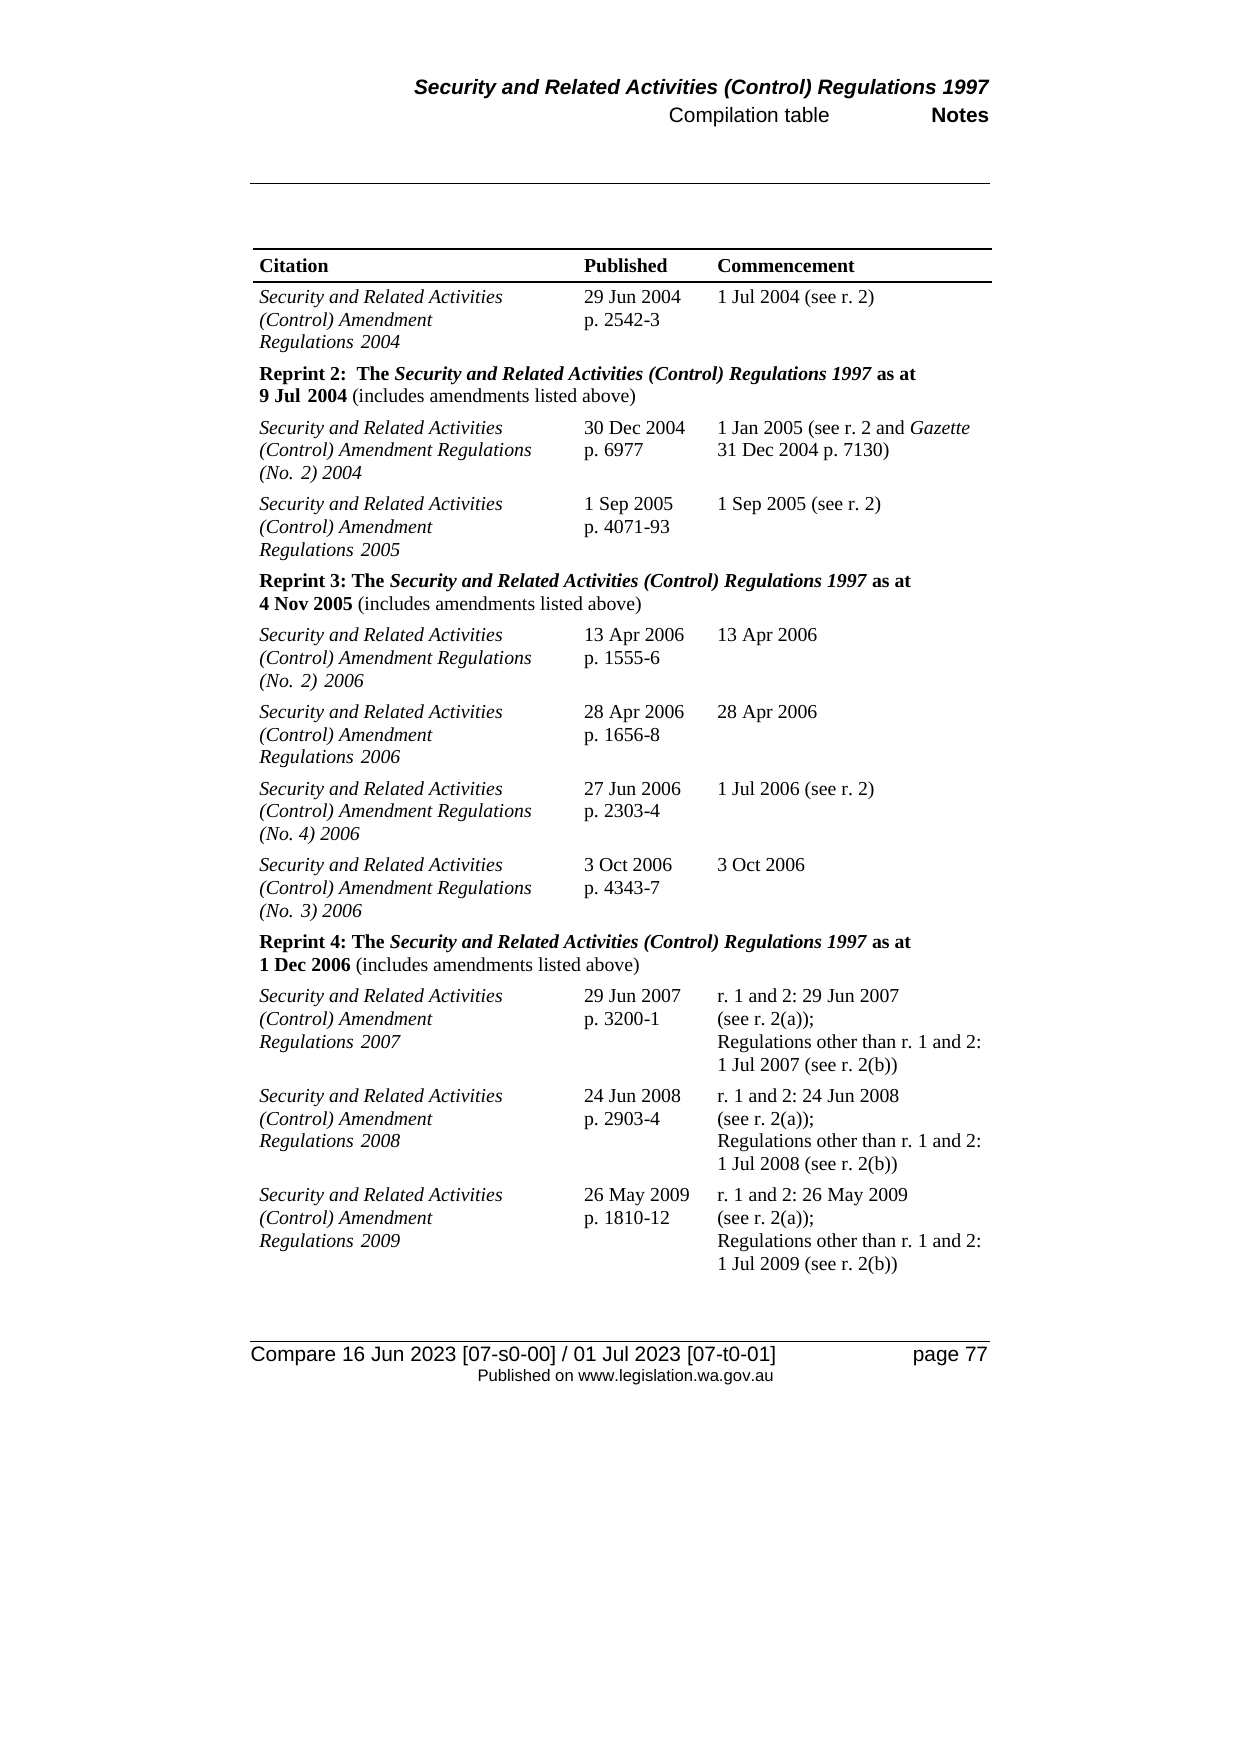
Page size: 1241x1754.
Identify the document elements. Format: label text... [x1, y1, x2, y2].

table_cell 1 Jul 2004 (see r. 2) [711, 283, 992, 357]
table_header Commencement [711, 250, 992, 281]
table_cell 13 Apr 2006 [711, 619, 992, 696]
table_cell Security and Related Activities (Control) Amendment Regulations 2005 [253, 488, 578, 565]
table_cell Security and Related Activities (Control) Amendment Regulations 2008 [253, 1080, 578, 1179]
table_cell Security and Related Activities (Control) Amendment Regulations 2004 [253, 283, 578, 357]
table_cell r. 1 and 2: 29 Jun 2007 (see r. 2(a)); Regulations other than r. 1 and 2: 1 Jul 2007 (see r. 2(b)) [711, 980, 992, 1079]
table_cell 13 Apr 2006 p. 1555-6 [578, 619, 711, 696]
table_cell 30 Dec 2004 p. 6977 [578, 411, 711, 488]
table_cell Security and Related Activities (Control) Amendment Regulations (No. 2) 2006 [253, 619, 578, 696]
table_cell 28 Apr 2006 [711, 696, 992, 772]
table_cell 29 Jun 2007 p. 3200-1 [578, 980, 711, 1079]
table_cell 24 Jun 2008 p. 2903-4 [578, 1080, 711, 1179]
table_cell Reprint 4: The Security and Related Activities (Control) Regulations 1997 as at 1 Dec 2006 (includes amendments listed above) [253, 926, 992, 980]
table_cell 26 May 2009 p. 1810-12 [578, 1179, 711, 1279]
table_cell 1 Sep 2005 (see r. 2) [711, 488, 992, 565]
table_cell 3 Oct 2006 p. 4343-7 [578, 849, 711, 926]
table_cell 1 Jul 2006 (see r. 2) [711, 773, 992, 849]
table_cell Reprint 2: The Security and Related Activities (Control) Regulations 1997 as at 9 Jul 2004 (includes amendments listed above) [253, 358, 992, 411]
table_cell Reprint 3: The Security and Related Activities (Control) Regulations 1997 as at 4 Nov 2005 (includes amendments listed above) [253, 565, 992, 619]
table_cell 27 Jun 2006 p. 2303-4 [578, 773, 711, 849]
table_header Published [578, 250, 711, 281]
table_cell Security and Related Activities (Control) Amendment Regulations 2009 [253, 1179, 578, 1279]
table_cell 28 Apr 2006 p. 1656-8 [578, 696, 711, 772]
table_cell r. 1 and 2: 26 May 2009 (see r. 2(a)); Regulations other than r. 1 and 2: 1 Jul 2009 (see r. 2(b)) [711, 1179, 992, 1279]
table_cell Security and Related Activities (Control) Amendment Regulations (No. 2) 2004 [253, 411, 578, 488]
table_cell r. 1 and 2: 24 Jun 2008 (see r. 2(a)); Regulations other than r. 1 and 2: 1 Jul 2008 (see r. 2(b)) [711, 1080, 992, 1179]
table_cell 1 Sep 2005 p. 4071-93 [578, 488, 711, 565]
table_cell 1 Jan 2005 (see r. 2 and Gazette 31 Dec 2004 p. 7130) [711, 411, 992, 488]
table_cell Security and Related Activities (Control) Amendment Regulations (No. 4) 2006 [253, 773, 578, 849]
table_cell Security and Related Activities (Control) Amendment Regulations 2007 [253, 980, 578, 1079]
table_cell 3 Oct 2006 [711, 849, 992, 926]
table_cell Security and Related Activities (Control) Amendment Regulations (No. 3) 2006 [253, 849, 578, 926]
table_cell Security and Related Activities (Control) Amendment Regulations 2006 [253, 696, 578, 772]
table_cell 29 Jun 2004 p. 2542-3 [578, 283, 711, 357]
table_header Citation [253, 250, 578, 281]
